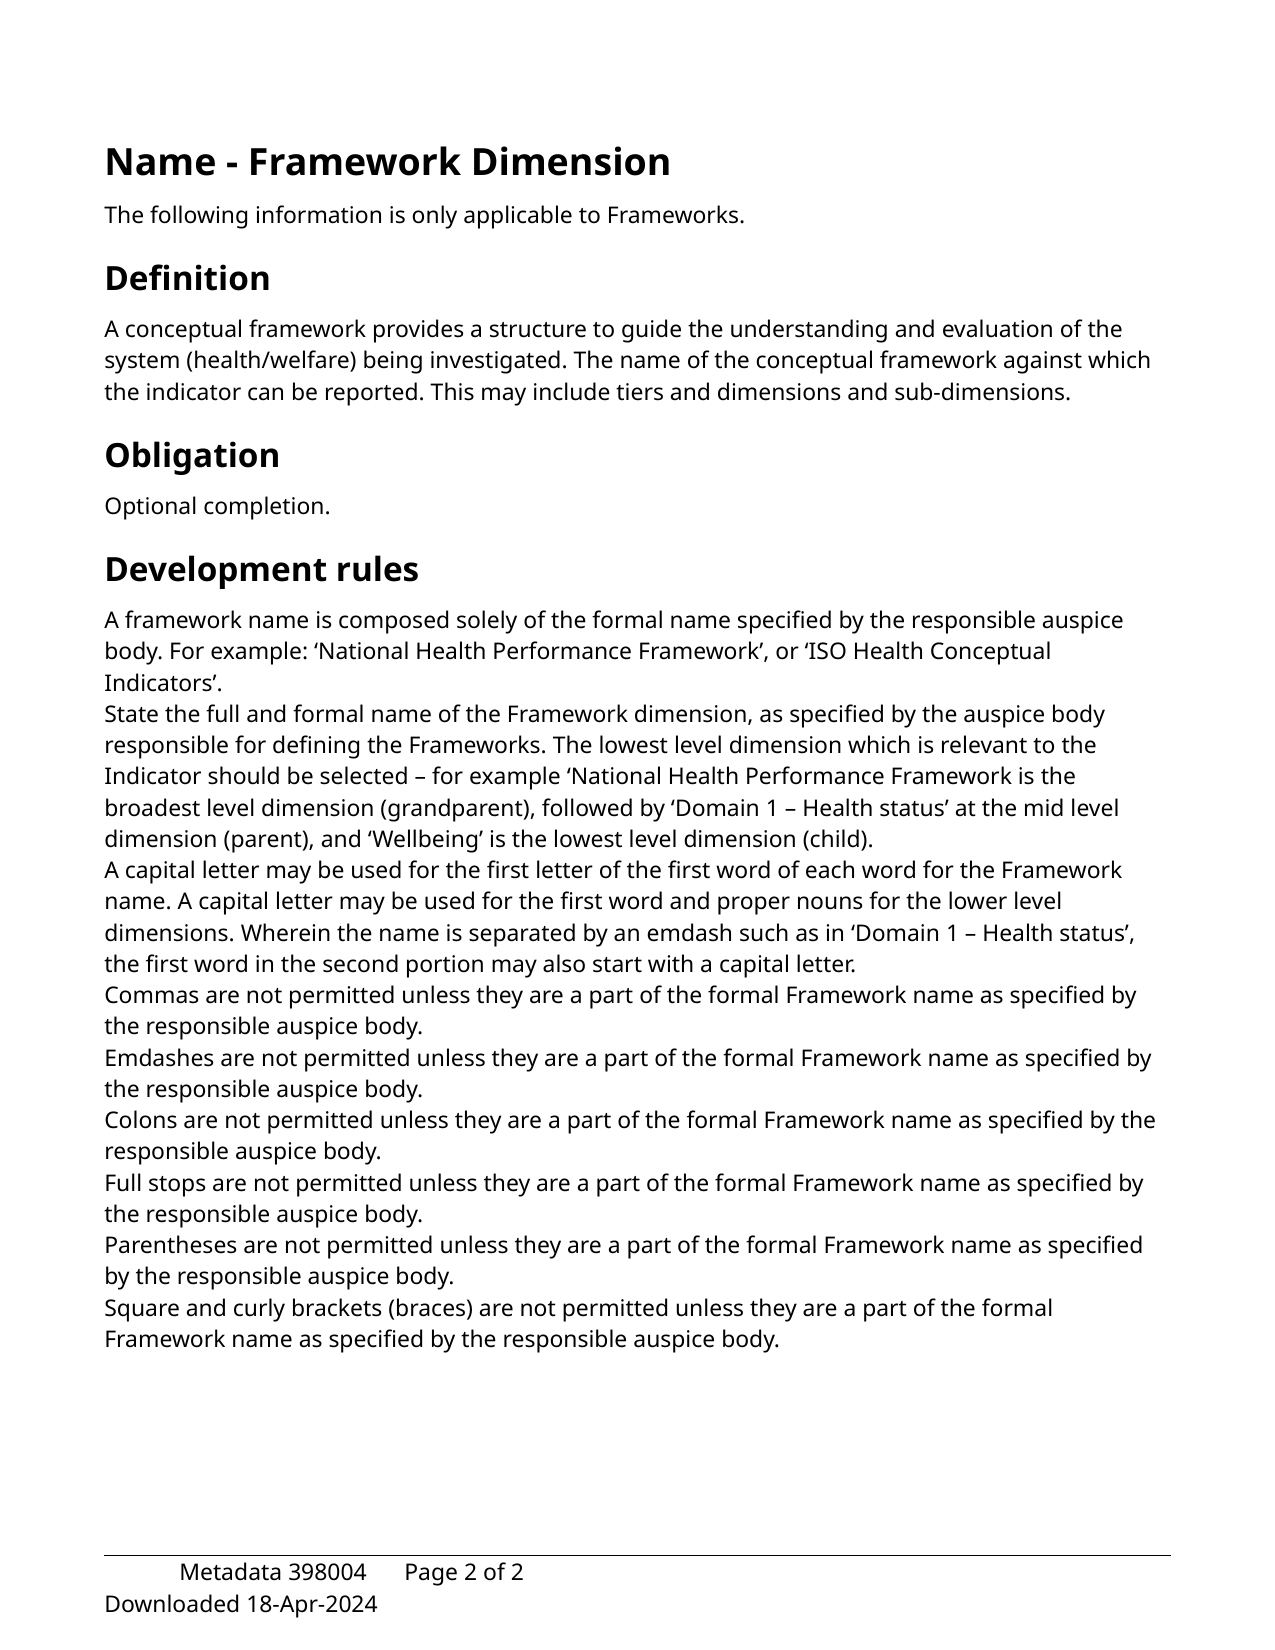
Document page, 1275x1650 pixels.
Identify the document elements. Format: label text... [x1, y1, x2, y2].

text Optional completion. [104, 490, 1171, 521]
text Commas are not permitted unless they are a part of the formal Framework name as specified by the responsible auspice body. [104, 979, 1171, 1041]
text Emdashes are not permitted unless they are a part of the formal Framework name as specified by the responsible auspice body. [104, 1041, 1171, 1104]
text A framework name is composed solely of the formal name specified by the responsible auspice body. For example: ‘National Health Performance Framework’, or ‘ISO Health Conceptual Indicators’. [104, 604, 1171, 698]
text Parentheses are not permitted unless they are a part of the formal Framework name as specified by the responsible auspice body. [104, 1229, 1171, 1291]
subtitle Development rules [104, 546, 1171, 591]
text A capital letter may be used for the first letter of the first word of each word for the Framework name. A capital letter may be used for the first word and proper nouns for the lower level dimensions. Wherein the name is separated by an emdash such as in ‘Domain 1 – Health status’, the first word in the second portion may also start with a capital letter. [104, 854, 1171, 979]
text Square and curly brackets (braces) are not permitted unless they are a part of the formal Framework name as specified by the responsible auspice body. [104, 1291, 1171, 1354]
subtitle Definition [104, 255, 1171, 301]
text Colons are not permitted unless they are a part of the formal Framework name as specified by the responsible auspice body. [104, 1104, 1171, 1166]
text State the full and formal name of the Framework dimension, as specified by the auspice body responsible for defining the Frameworks. The lowest level dimension which is relevant to the Indicator should be selected – for example ‘National Health Performance Framework is the broadest level dimension (grandparent), followed by ‘Domain 1 – Health status’ at the mid level dimension (parent), and ‘Wellbeing’ is the lowest level dimension (child). [104, 698, 1171, 854]
text Full stops are not permitted unless they are a part of the formal Framework name as specified by the responsible auspice body. [104, 1166, 1171, 1229]
text The following information is only applicable to Frameworks. [104, 199, 1171, 230]
subtitle Name - Framework Dimension [104, 135, 1171, 186]
subtitle Obligation [104, 432, 1171, 477]
text A conceptual framework provides a structure to guide the understanding and evaluation of the system (health/welfare) being investigated. The name of the conceptual framework against which the indicator can be reported. This may include tiers and dimensions and sub-dimensions. [104, 313, 1171, 407]
